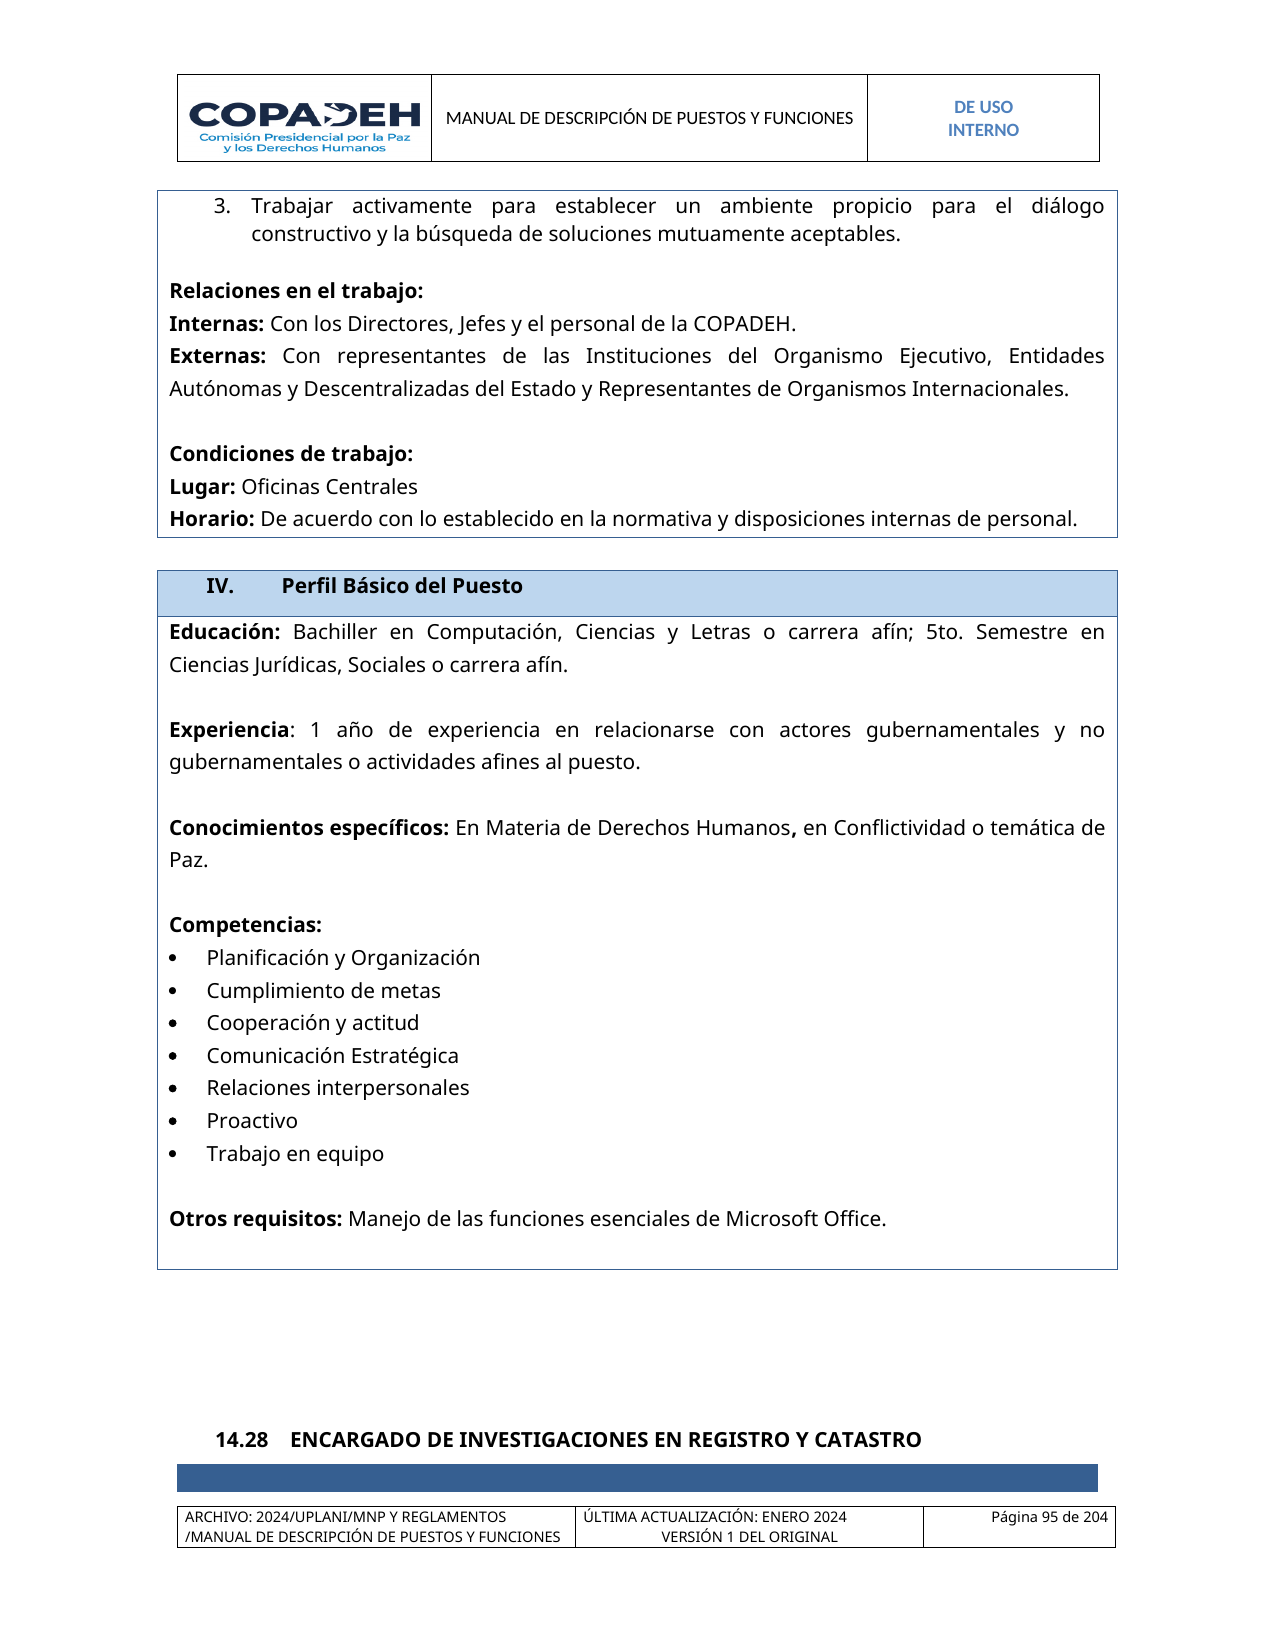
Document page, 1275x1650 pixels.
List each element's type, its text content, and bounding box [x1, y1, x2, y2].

table_cell Educación: Bachiller en Computación, Ciencias y Letras o carrera afín; 5to. Semestre en Ciencias Jurídicas, Sociales o carrera afín. Experiencia: 1 año de experiencia en relacionarse con actores gubernamentales y no gubernamentales o actividades afines al puesto. Conocimientos específicos: En Materia de Derechos Humanos, en Conflictividad o temática de Paz. Competencias: Planificación y Organización Cumplimiento de metas Cooperación y actitud Comunicación Estratégica Relaciones interpersonales Proactivo Trabajo en equipo Otros requisitos: Manejo de las funciones esenciales de Microsoft Office. [158, 617, 1117, 1268]
table_header Perfil Básico del Puesto [158, 571, 1117, 616]
subtitle ENCARGADO DE INVESTIGACIONES EN REGISTRO Y CATASTRO [215, 1425, 1098, 1453]
picture [184, 76, 429, 157]
